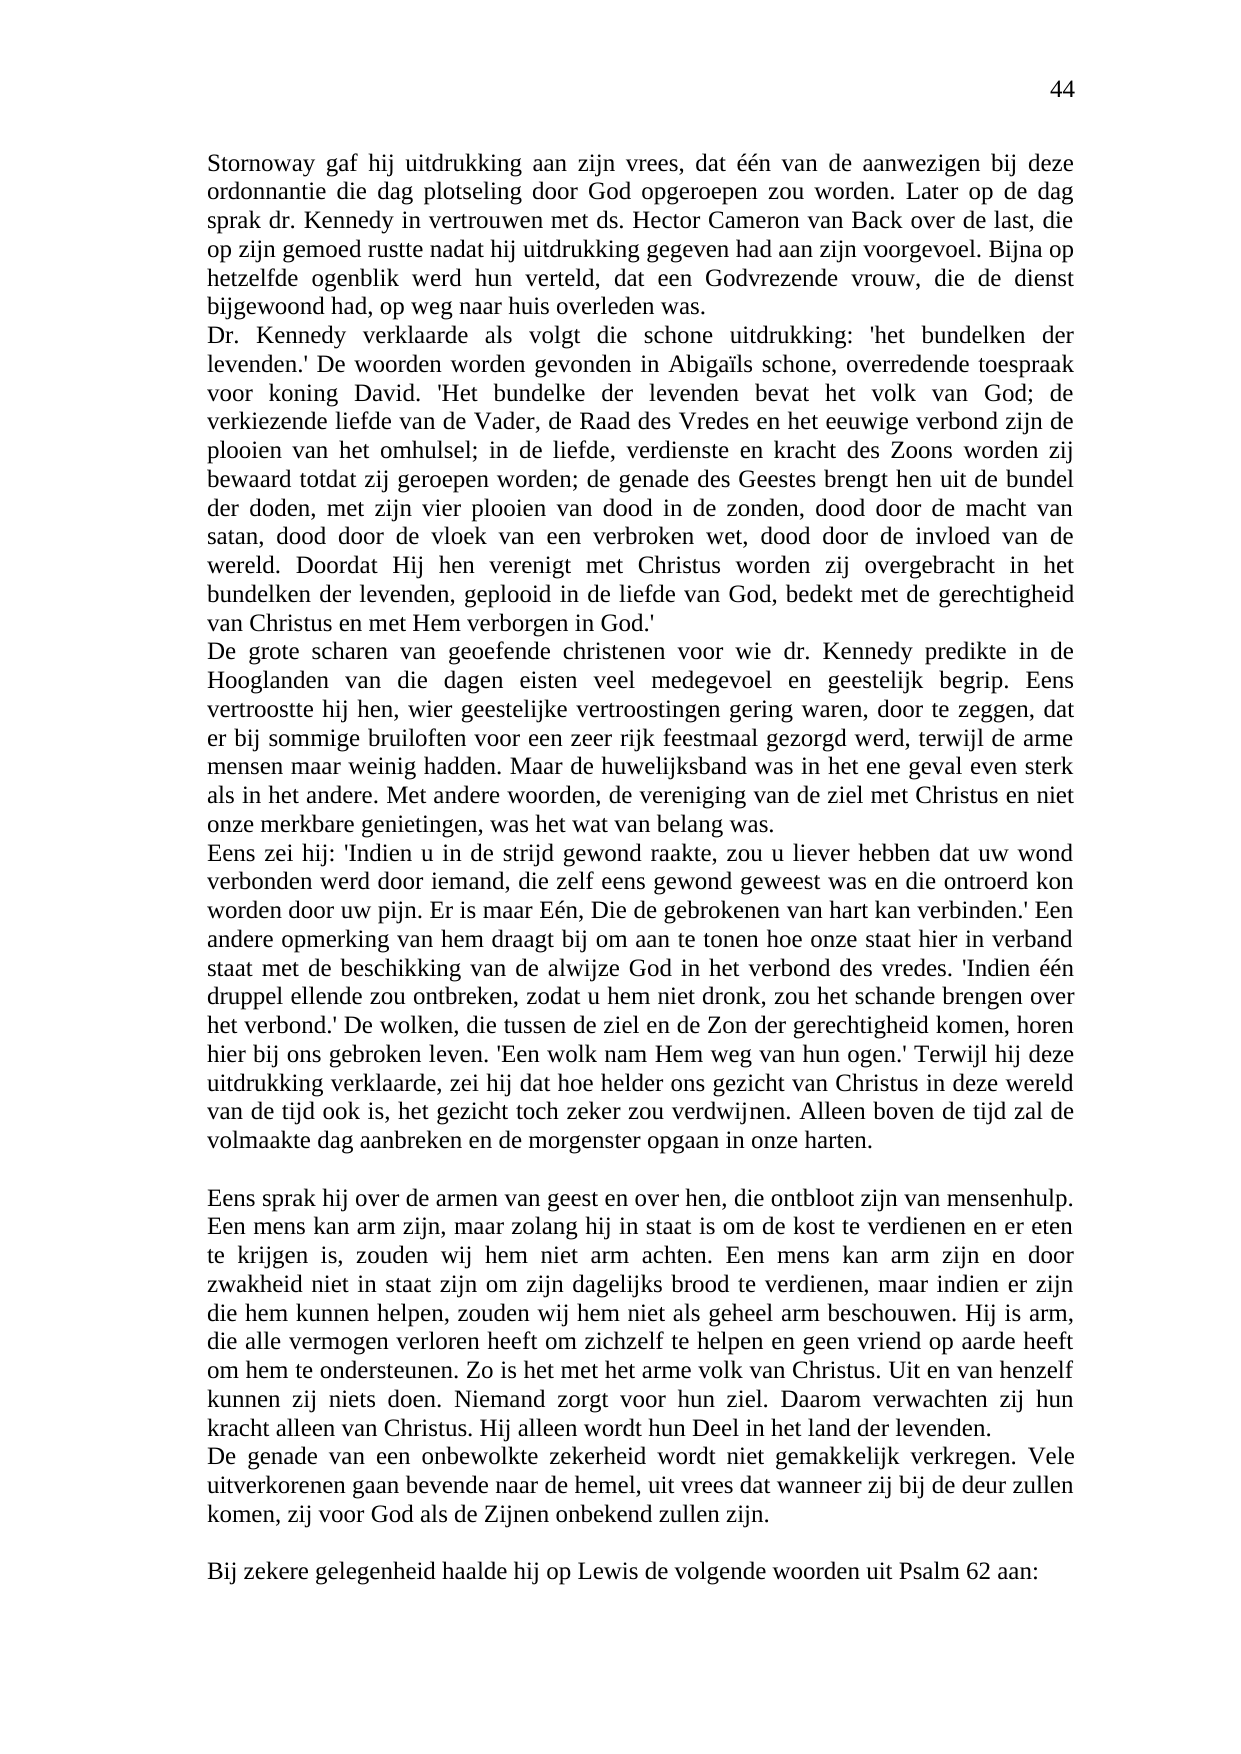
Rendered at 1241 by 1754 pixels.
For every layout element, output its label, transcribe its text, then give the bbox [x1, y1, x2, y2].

text Eens zei hij: 'Indien u in de strijd gewond raakte, zou u liever hebben dat uw wond verbonden werd door iemand, die zelf eens gewond geweest was en die ontroerd kon worden door uw pijn. Er is maar Eén, Die de gebrokenen van hart kan verbinden.' Een andere opmerking van hem draagt bij om aan te tonen hoe onze staat hier in verband staat met de beschikking van de alwijze God in het verbond des vredes. 'Indien één druppel ellende zou ontbreken, zodat u hem niet dronk, zou het schande brengen over het verbond.' De wolken, die tussen de ziel en de Zon der gerechtigheid komen, horen hier bij ons gebroken leven. 'Een wolk nam Hem weg van hun ogen.' Terwijl hij deze uitdrukking verklaarde, zei hij dat hoe helder ons gezicht van Christus in deze wereld van de tijd ook is, het gezicht toch zeker zou verdwijnen. Alleen boven de tijd zal de volmaakte dag aanbreken en de morgenster opgaan in onze harten. [207, 838, 1075, 1154]
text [207, 148, 1075, 320]
text Bij zekere gelegenheid haalde hij op Lewis de volgende woorden uit Psalm 62 aan: [207, 1556, 1075, 1585]
text De genade van een onbewolkte zekerheid wordt niet gemakkelijk verkregen. Vele uitverkorenen gaan bevende naar de hemel, uit vrees dat wanneer zij bij de deur zullen komen, zij voor God als de Zijnen onbekend zullen zijn. [207, 1441, 1075, 1528]
text Dr. Kennedy verklaarde als volgt die schone uitdrukking: 'het bundelken der levenden.' De woorden worden gevonden in Abigaïls schone, overredende toespraak voor koning David. 'Het bundelke der levenden bevat het volk van God; de verkiezende liefde van de Vader, de Raad des Vredes en het eeuwige verbond zijn de plooien van het omhulsel; in de liefde, verdienste en kracht des Zoons worden zij bewaard totdat zij geroepen worden; de genade des Geestes brengt hen uit de bundel der doden, met zijn vier plooien van dood in de zonden, dood door de macht van satan, dood door de vloek van een verbroken wet, dood door de invloed van de wereld. Doordat Hij hen verenigt met Christus worden zij overgebracht in het bundelken der levenden, geplooid in de liefde van God, bedekt met de gerechtigheid van Christus en met Hem verborgen in God.' [207, 320, 1075, 636]
text De grote scharen van geoefende christenen voor wie dr. Kennedy predikte in de Hooglanden van die dagen eisten veel medegevoel en geestelijk begrip. Eens vertroostte hij hen, wier geestelijke vertroostingen gering waren, door te zeggen, dat er bij sommige bruiloften voor een zeer rijk feestmaal gezorgd werd, terwijl de arme mensen maar weinig hadden. Maar de huwelijksband was in het ene geval even sterk als in het andere. Met andere woorden, de vereniging van de ziel met Christus en niet onze merkbare genietingen, was het wat van belang was. [207, 636, 1075, 838]
text Eens sprak hij over de armen van geest en over hen, die ontbloot zijn van mensenhulp. Een mens kan arm zijn, maar zolang hij in staat is om de kost te verdienen en er eten te krijgen is, zouden wij hem niet arm achten. Een mens kan arm zijn en door zwakheid niet in staat zijn om zijn dagelijks brood te verdienen, maar indien er zijn die hem kunnen helpen, zouden wij hem niet als geheel arm beschouwen. Hij is arm, die alle vermogen verloren heeft om zichzelf te helpen en geen vriend op aarde heeft om hem te ondersteunen. Zo is het met het arme volk van Christus. Uit en van henzelf kunnen zij niets doen. Niemand zorgt voor hun ziel. Daarom verwachten zij hun kracht alleen van Christus. Hij alleen wordt hun Deel in het land der levenden. [207, 1183, 1075, 1441]
